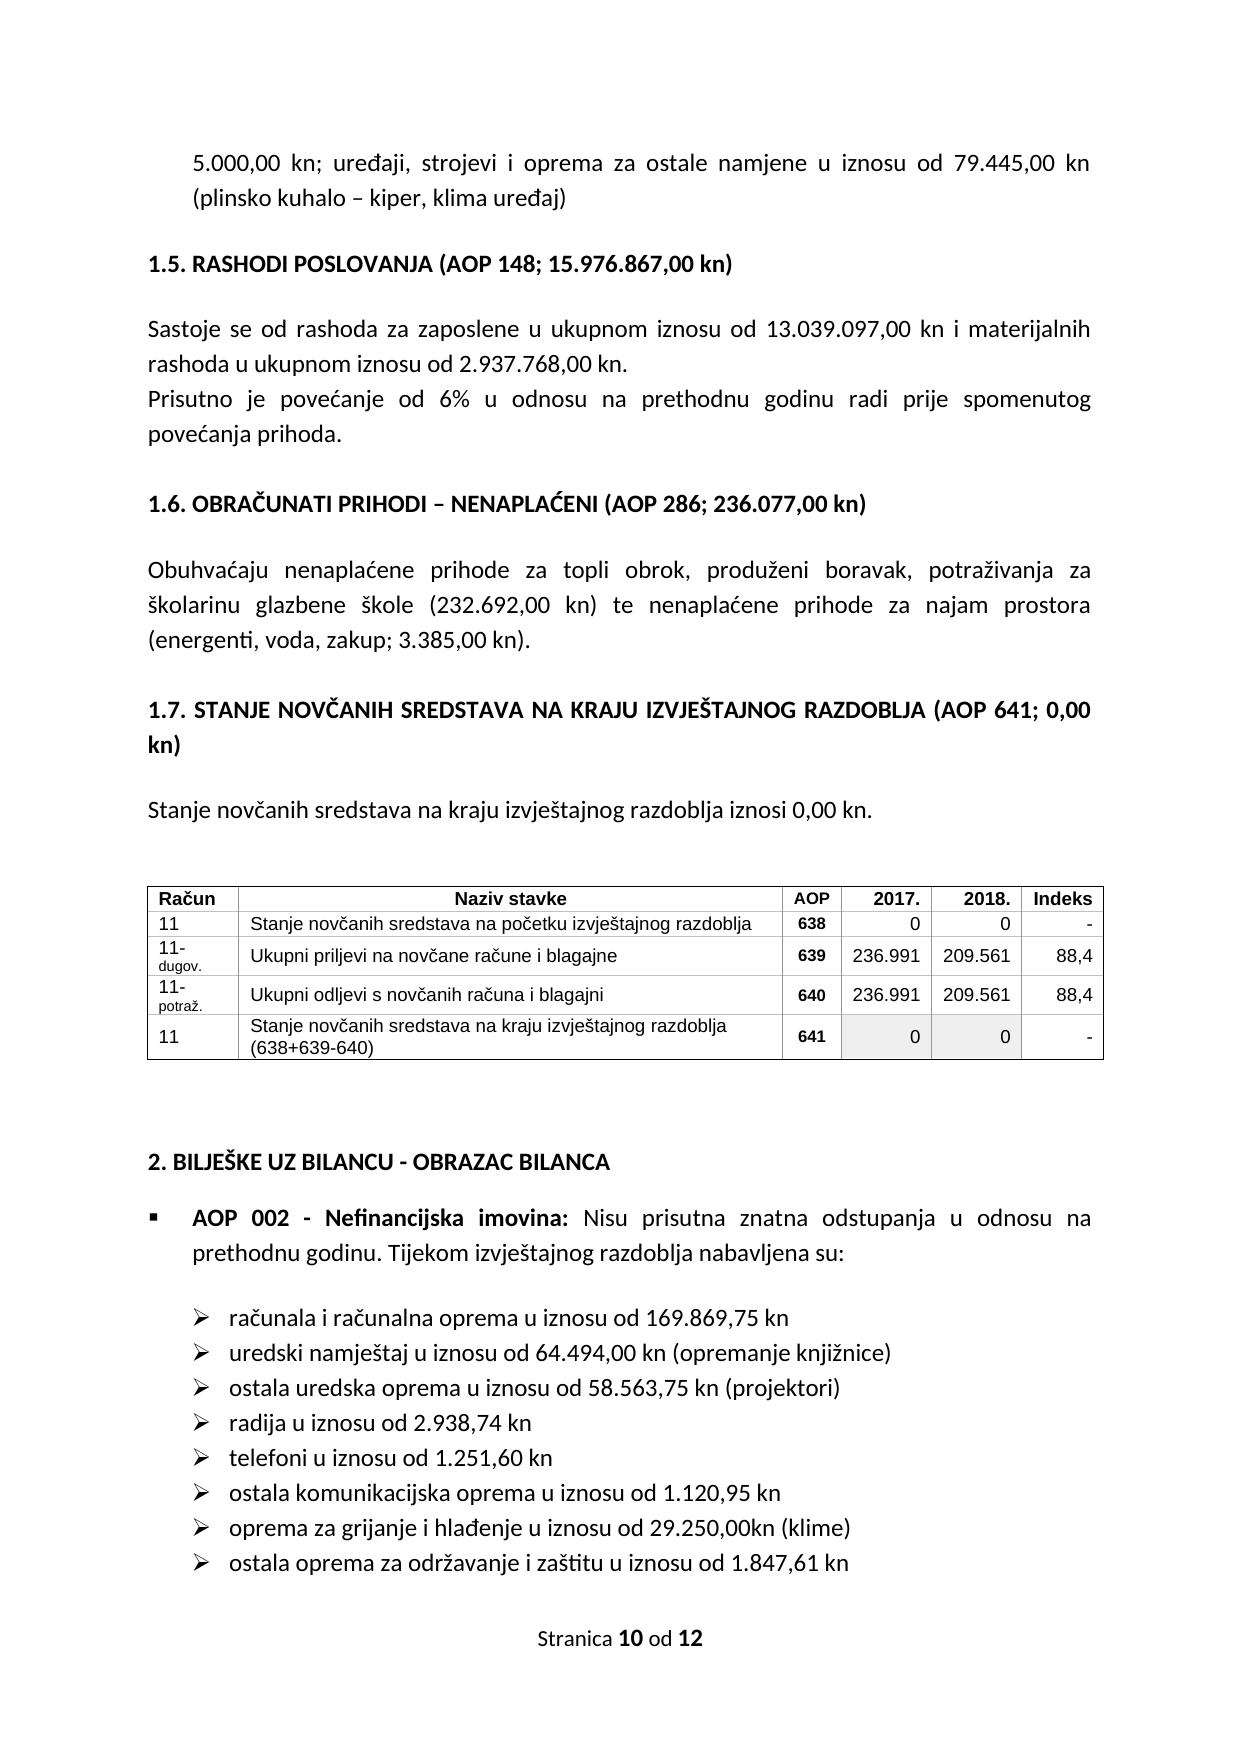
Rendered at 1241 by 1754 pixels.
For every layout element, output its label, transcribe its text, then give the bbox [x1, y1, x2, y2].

table_cell - [1022, 912, 1103, 936]
table_cell Ukupni odljevi s novčanih računa i blagajni [239, 976, 782, 1014]
table_cell - [1022, 1015, 1103, 1058]
table_cell 0 [842, 912, 931, 936]
table_cell 11 [148, 912, 238, 936]
list AOP 002 - Nefinancijska imovina: Nisu prisutna znatna odstupanja u odnosu na prethodnu godinu. Tijekom izvještajnog razdoblja nabavljena su: [148, 1202, 1093, 1267]
table_cell 641 [783, 1015, 841, 1058]
table_cell 236.991 [842, 976, 931, 1014]
table_cell 639 [783, 937, 841, 975]
table_cell 638 [783, 912, 841, 936]
table_cell 236.991 [842, 937, 931, 975]
list računala i računalna oprema u iznosu od 169.869,75 kn [191, 1302, 1093, 1333]
table_cell 209.561 [932, 937, 1021, 975]
table_cell Stanje novčanih sredstava na početku izvještajnog razdoblja [239, 912, 782, 936]
table_header Indeks [1022, 887, 1103, 911]
table_cell 640 [783, 976, 841, 1014]
table_cell 11 [148, 1015, 238, 1058]
list telefoni u iznosu od 1.251,60 kn [191, 1442, 1093, 1473]
list Prisutno je povećanje od 6% u odnosu na prethodnu godinu radi prije spomenutog povećanja prihoda. [148, 384, 1093, 449]
table_header 2017. [842, 887, 931, 911]
table_header Račun [148, 887, 238, 911]
list radija u iznosu od 2.938,74 kn [191, 1407, 1093, 1438]
list oprema za grijanje i hlađenje u iznosu od 29.250,00kn (klime) [191, 1512, 1093, 1543]
list Stanje novčanih sredstava na kraju izvještajnog razdoblja iznosi 0,00 kn. [148, 795, 1093, 825]
text 2. BILJEŠKE UZ BILANCU - OBRAZAC BILANCA [148, 1146, 1093, 1176]
list 1.7. STANJE NOVČANIH SREDSTAVA NA KRAJU IZVJEŠTAJNOG RAZDOBLJA (AOP 641; 0,00 kn) [148, 694, 1093, 760]
table_cell 88,4 [1022, 937, 1103, 975]
list 1.5. RASHODI POSLOVANJA (AOP 148; 15.976.867,00 kn) [148, 248, 1093, 279]
table_cell 88,4 [1022, 976, 1103, 1014]
list ostala uredska oprema u iznosu od 58.563,75 kn (projektori) [191, 1372, 1093, 1403]
list 1.6. OBRAČUNATI PRIHODI – NENAPLAĆENI (AOP 286; 236.077,00 kn) [148, 489, 1093, 519]
list Obuhvaćaju nenaplaćene prihode za topli obrok, produženi boravak, potraživanja za školarinu glazbene škole (232.692,00 kn) te nenaplaćene prihode za najam prostora (energenti, voda, zakup; 3.385,00 kn). [148, 554, 1093, 655]
table_header 2018. [932, 887, 1021, 911]
table_cell 11-potraž. [148, 976, 238, 1014]
list Sastoje se od rashoda za zaposlene u ukupnom iznosu od 13.039.097,00 kn i materijalnih rashoda u ukupnom iznosu od 2.937.768,00 kn. [148, 314, 1093, 379]
table_cell 0 [932, 1015, 1021, 1058]
table_cell 11-dugov. [148, 937, 238, 975]
list uredski namještaj u iznosu od 64.494,00 kn (opremanje knjižnice) [191, 1337, 1093, 1368]
table_header Naziv stavke [239, 887, 782, 911]
table_cell 0 [842, 1015, 931, 1058]
list ostala oprema za održavanje i zaštitu u iznosu od 1.847,61 kn [191, 1547, 1093, 1578]
table_cell 209.561 [932, 976, 1021, 1014]
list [192, 148, 1093, 213]
table_cell Stanje novčanih sredstava na kraju izvještajnog razdoblja (638+639-640) [239, 1015, 782, 1058]
list ostala komunikacijska oprema u iznosu od 1.120,95 kn [191, 1477, 1093, 1508]
table_cell Ukupni priljevi na novčane račune i blagajne [239, 937, 782, 975]
table_cell 0 [932, 912, 1021, 936]
table_header AOP [783, 887, 841, 911]
